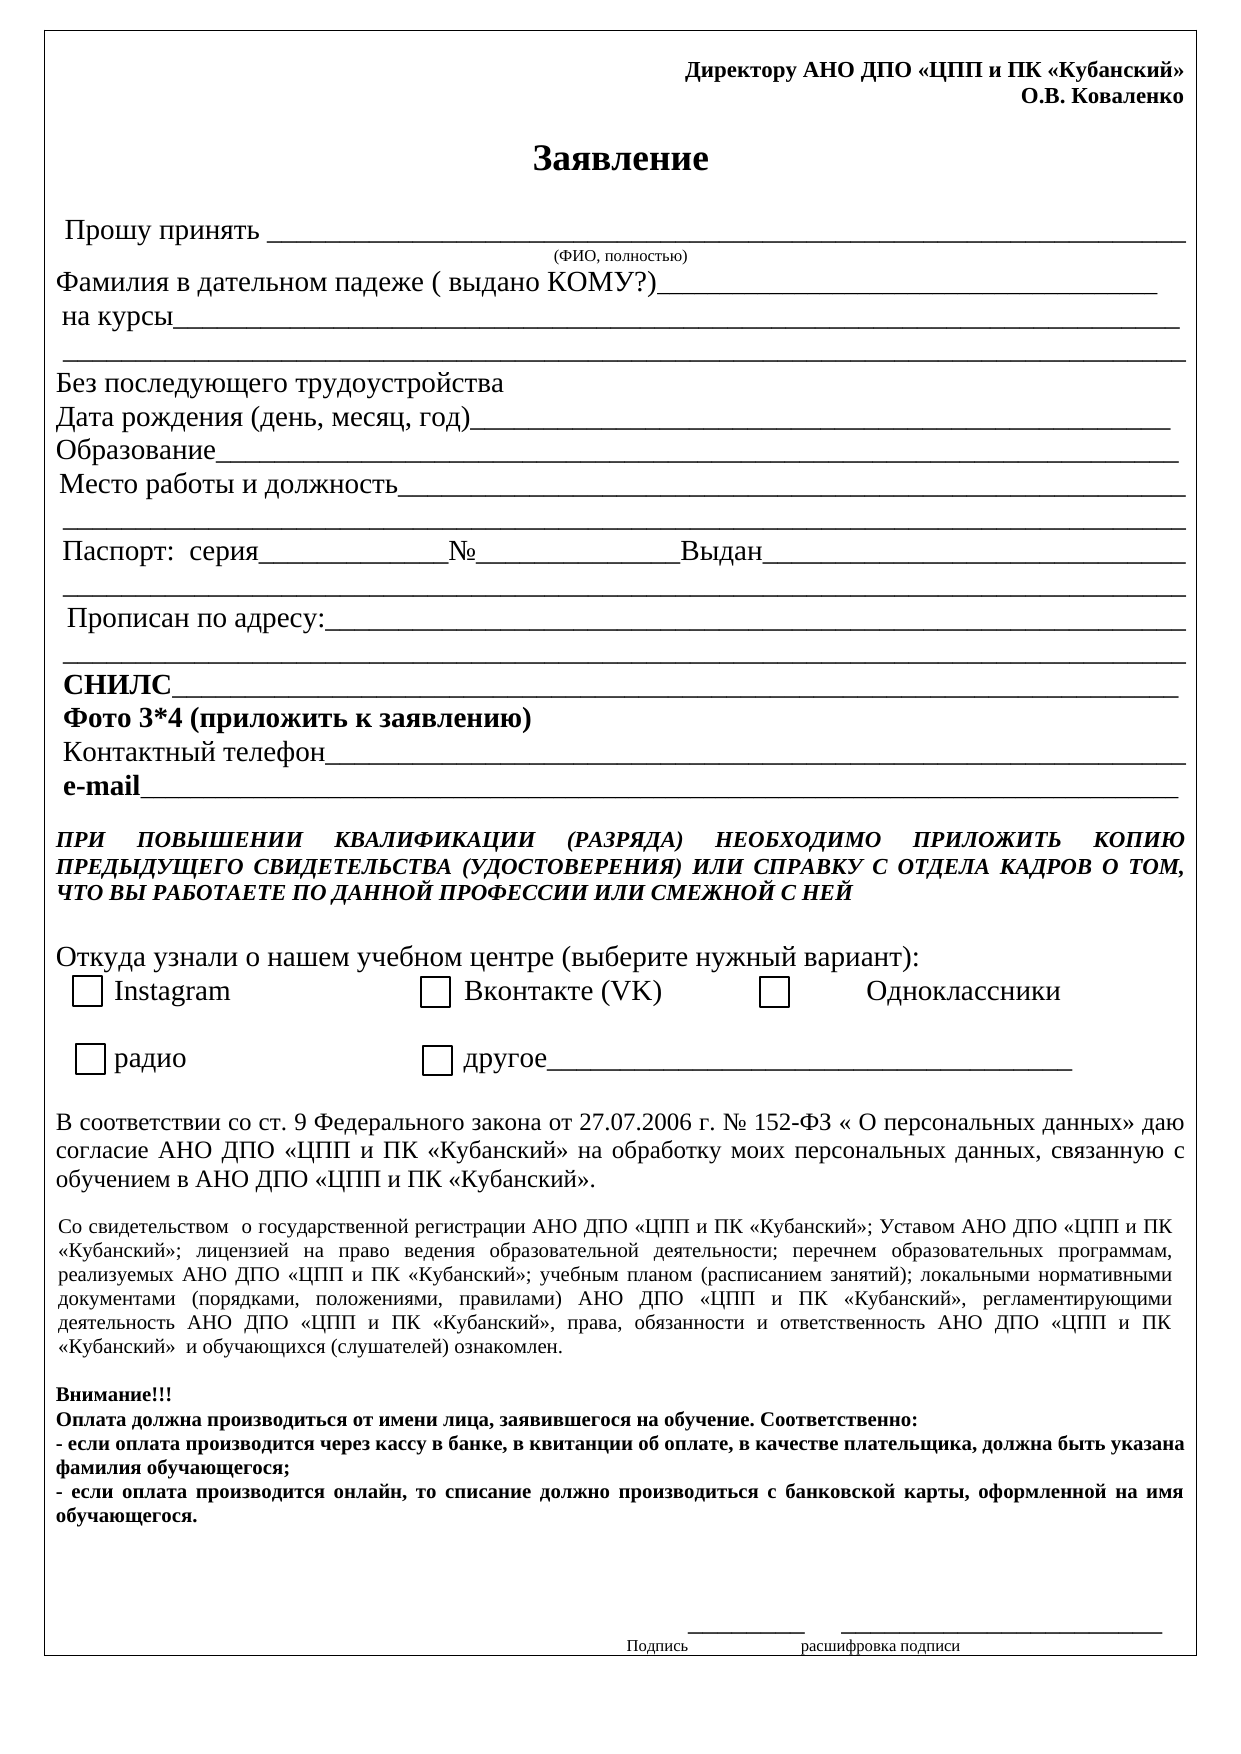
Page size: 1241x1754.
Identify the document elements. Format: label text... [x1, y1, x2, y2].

table_header Директору АНО ДПО «ЦПП и ПК «Кубанский» О.В. Коваленко Заявление Прошу принять _______________________________________________________________ (ФИО, полностью) Фамилия в дательном падеже ( выдано КОМУ?)________________________________________ на курсы_____________________________________________________________________ _____________________________________________________________________________ Без последующего трудоустройства Дата рождения (день, месяц, год)________________________________________________ Образование__________________________________________________________________ Место работы и должность______________________________________________________ _____________________________________________________________________________ Паспорт: серия_____________№______________Выдан_____________________________ _____________________________________________________________________________ Прописан по адресу:___________________________________________________________ _____________________________________________________________________________ СНИЛС_____________________________________________________________________ Фото 3*4 (приложить к заявлению) Контактный телефон___________________________________________________________ e-mail___________________________________________________________________________________ ПРИ ПОВЫШЕНИИ КВАЛИФИКАЦИИ (РАЗРЯДА) НЕОБХОДИМО ПРИЛОЖИТЬ КОПИЮ ПРЕДЫДУЩЕГО СВИДЕТЕЛЬСТВА (УДОСТОВЕРЕНИЯ) ИЛИ СПРАВКУ С ОТДЕЛА КАДРОВ О ТОМ, ЧТО ВЫ РАБОТАЕТЕ ПО ДАННОЙ ПРОФЕССИИ ИЛИ СМЕЖНОЙ С НЕЙ Откуда узнали о нашем учебном центре (выберите нужный вариант): Instagram Вконтакте (VK) Одноклассники радио другое____________________________________ В соответствии со ст. 9 Федерального закона от 27.07.2006 г. № 152-ФЗ « О персональных данных» даю согласие АНО ДПО «ЦПП и ПК «Кубанский» на обработку моих персональных данных, связанную с обучением в АНО ДПО «ЦПП и ПК «Кубанский». Со свидетельством о государственной регистрации АНО ДПО «ЦПП и ПК «Кубанский»; Уставом АНО ДПО «ЦПП и ПК «Кубанский»; лицензией на право ведения образовательной деятельности; перечнем образовательных программам, реализуемых АНО ДПО «ЦПП и ПК «Кубанский»; учебным планом (расписанием занятий); локальными нормативными документами (порядками, положениями, правилами) АНО ДПО «ЦПП и ПК «Кубанский», регламентирующими деятельность АНО ДПО «ЦПП и ПК «Кубанский», права, обязанности и ответственность АНО ДПО «ЦПП и ПК «Кубанский» и обучающихся (слушателей) ознакомлен. Внимание!!! Оплата должна производиться от имени лица, заявившегося на обучение. Соответственно: - если оплата производится через кассу в банке, в квитанции об оплате, в качестве плательщика, должна быть указана фамилия обучающегося; - если оплата производится онлайн, то списание должно производиться с банковской карты, оформленной на имя обучающегося. ________ ______________________ Подпись расшифровка подписи [45, 31, 1196, 1655]
